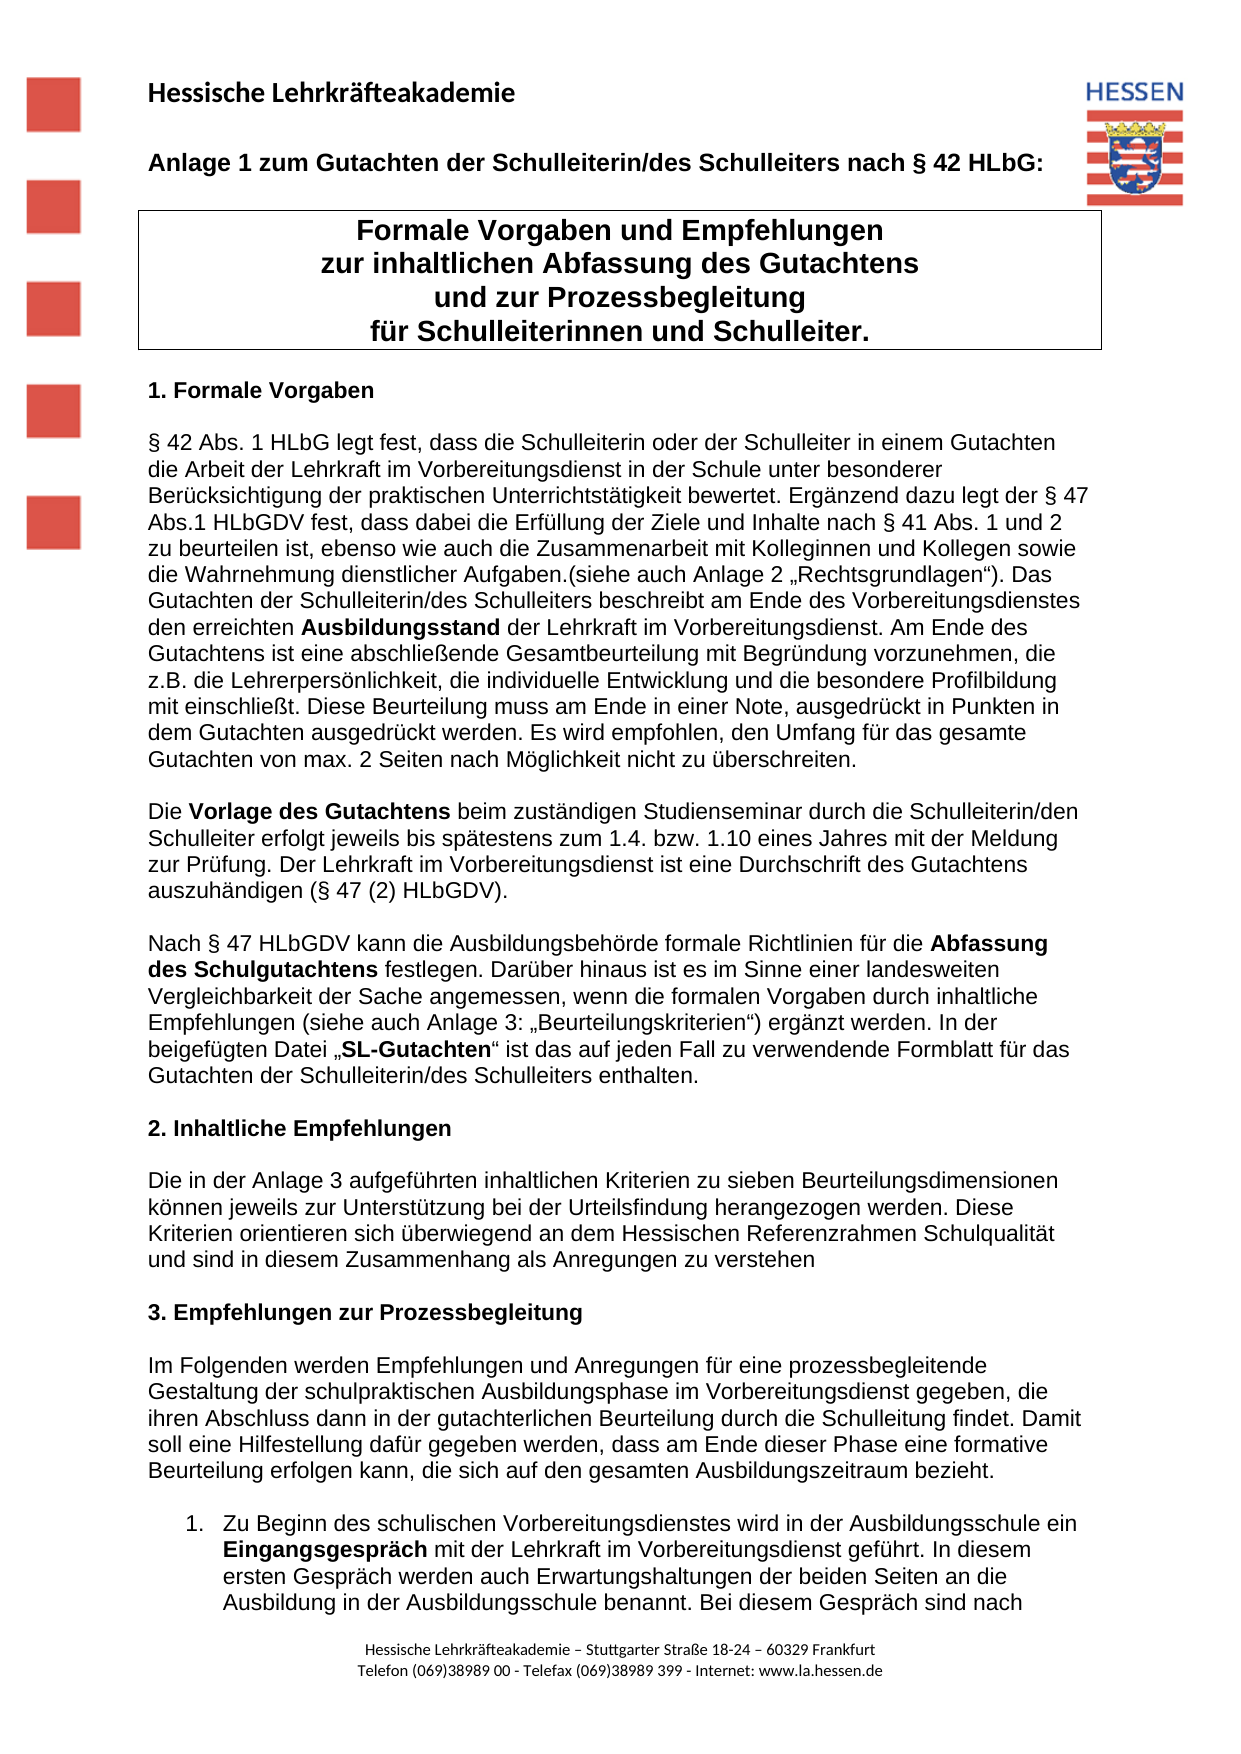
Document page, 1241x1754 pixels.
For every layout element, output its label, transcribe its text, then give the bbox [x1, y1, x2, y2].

text § 42 Abs. 1 HLbG legt fest, dass die Schulleiterin oder der Schulleiter in einem Gutachten die Arbeit der Lehrkraft im Vorbereitungsdienst in der Schule unter besonderer Berücksichtigung der praktischen Unterrichtstätigkeit bewertet. Ergänzend dazu legt der § 47 Abs.1 HLbGDV fest, dass dabei die Erfüllung der Ziele und Inhalte nach § 41 Abs. 1 und 2 zu beurteilen ist, ebenso wie auch die Zusammenarbeit mit Kolleginnen und Kollegen sowie die Wahrnehmung dienstlicher Aufgaben.(siehe auch Anlage 2 „Rechtsgrundlagen“). Das Gutachten der Schulleiterin/des Schulleiters beschreibt am Ende des Vorbereitungsdienstes den erreichten Ausbildungsstand der Lehrkraft im Vorbereitungsdienst. Am Ende des Gutachtens ist eine abschließende Gesamtbeurteilung mit Begründung vorzunehmen, die z.B. die Lehrerpersönlichkeit, die individuelle Entwicklung und die besondere Profilbildung mit einschließt. Diese Beurteilung muss am Ende in einer Note, ausgedrückt in Punkten in dem Gutachten ausgedrückt werden. Es wird empfohlen, den Umfang für das gesamte Gutachten von max. 2 Seiten nach Möglichkeit nicht zu überschreiten. [148, 429, 1093, 772]
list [185, 1510, 1093, 1615]
text zur inhaltlichen Abfassung des Gutachtens [148, 247, 1093, 280]
text Anlage 1 zum Gutachten der Schulleiterin/des Schulleiters nach § 42 HLbG: [148, 148, 1093, 176]
text 1. Formale Vorgaben [148, 377, 1093, 403]
text Die in der Anlage 3 aufgeführten inhaltlichen Kriterien zu sieben Beurteilungsdimensionen können jeweils zur Unterstützung bei der Urteilsfindung herangezogen werden. Diese Kriterien orientieren sich überwiegend an dem Hessischen Referenzrahmen Schulqualität und sind in diesem Zusammenhang als Anregungen zu verstehen [148, 1167, 1093, 1273]
text Im Folgenden werden Empfehlungen und Anregungen für eine prozessbegleitende Gestaltung der schulpraktischen Ausbildungsphase im Vorbereitungsdienst gegeben, die ihren Abschluss dann in der gutachterlichen Beurteilung durch die Schulleitung findet. Damit soll eine Hilfestellung dafür gegeben werden, dass am Ende dieser Phase eine formative Beurteilung erfolgen kann, die sich auf den gesamten Ausbildungszeitraum bezieht. [148, 1352, 1093, 1483]
text und zur Prozessbegleitung [148, 280, 1093, 311]
picture [1078, 77, 1191, 212]
text für Schulleiterinnen und Schulleiter. [139, 311, 1101, 349]
picture [24, 77, 83, 553]
text Nach § 47 HLbGDV kann die Ausbildungsbehörde formale Richtlinien für die Abfassung des Schulgutachtens festlegen. Darüber hinaus ist es im Sinne einer landesweiten Vergleichbarkeit der Sache angemessen, wenn die formalen Vorgaben durch inhaltliche Empfehlungen (siehe auch Anlage 3: „Beurteilungskriterien“) ergänzt werden. In der beigefügten Datei „SL-Gutachten“ ist das auf jeden Fall zu verwendende Formblatt für das Gutachten der Schulleiterin/des Schulleiters enthalten. [148, 930, 1093, 1088]
text Formale Vorgaben und Empfehlungen [139, 211, 1101, 247]
text Die Vorlage des Gutachtens beim zuständigen Studienseminar durch die Schulleiterin/den Schulleiter erfolgt jeweils bis spätestens zum 1.4. bzw. 1.10 eines Jahres mit der Meldung zur Prüfung. Der Lehrkraft im Vorbereitungsdienst ist eine Durchschrift des Gutachtens auszuhändigen (§ 47 (2) HLbGDV). [148, 798, 1093, 904]
text 3. Empfehlungen zur Prozessbegleitung [148, 1299, 1093, 1325]
text 2. Inhaltliche Empfehlungen [148, 1114, 1093, 1141]
